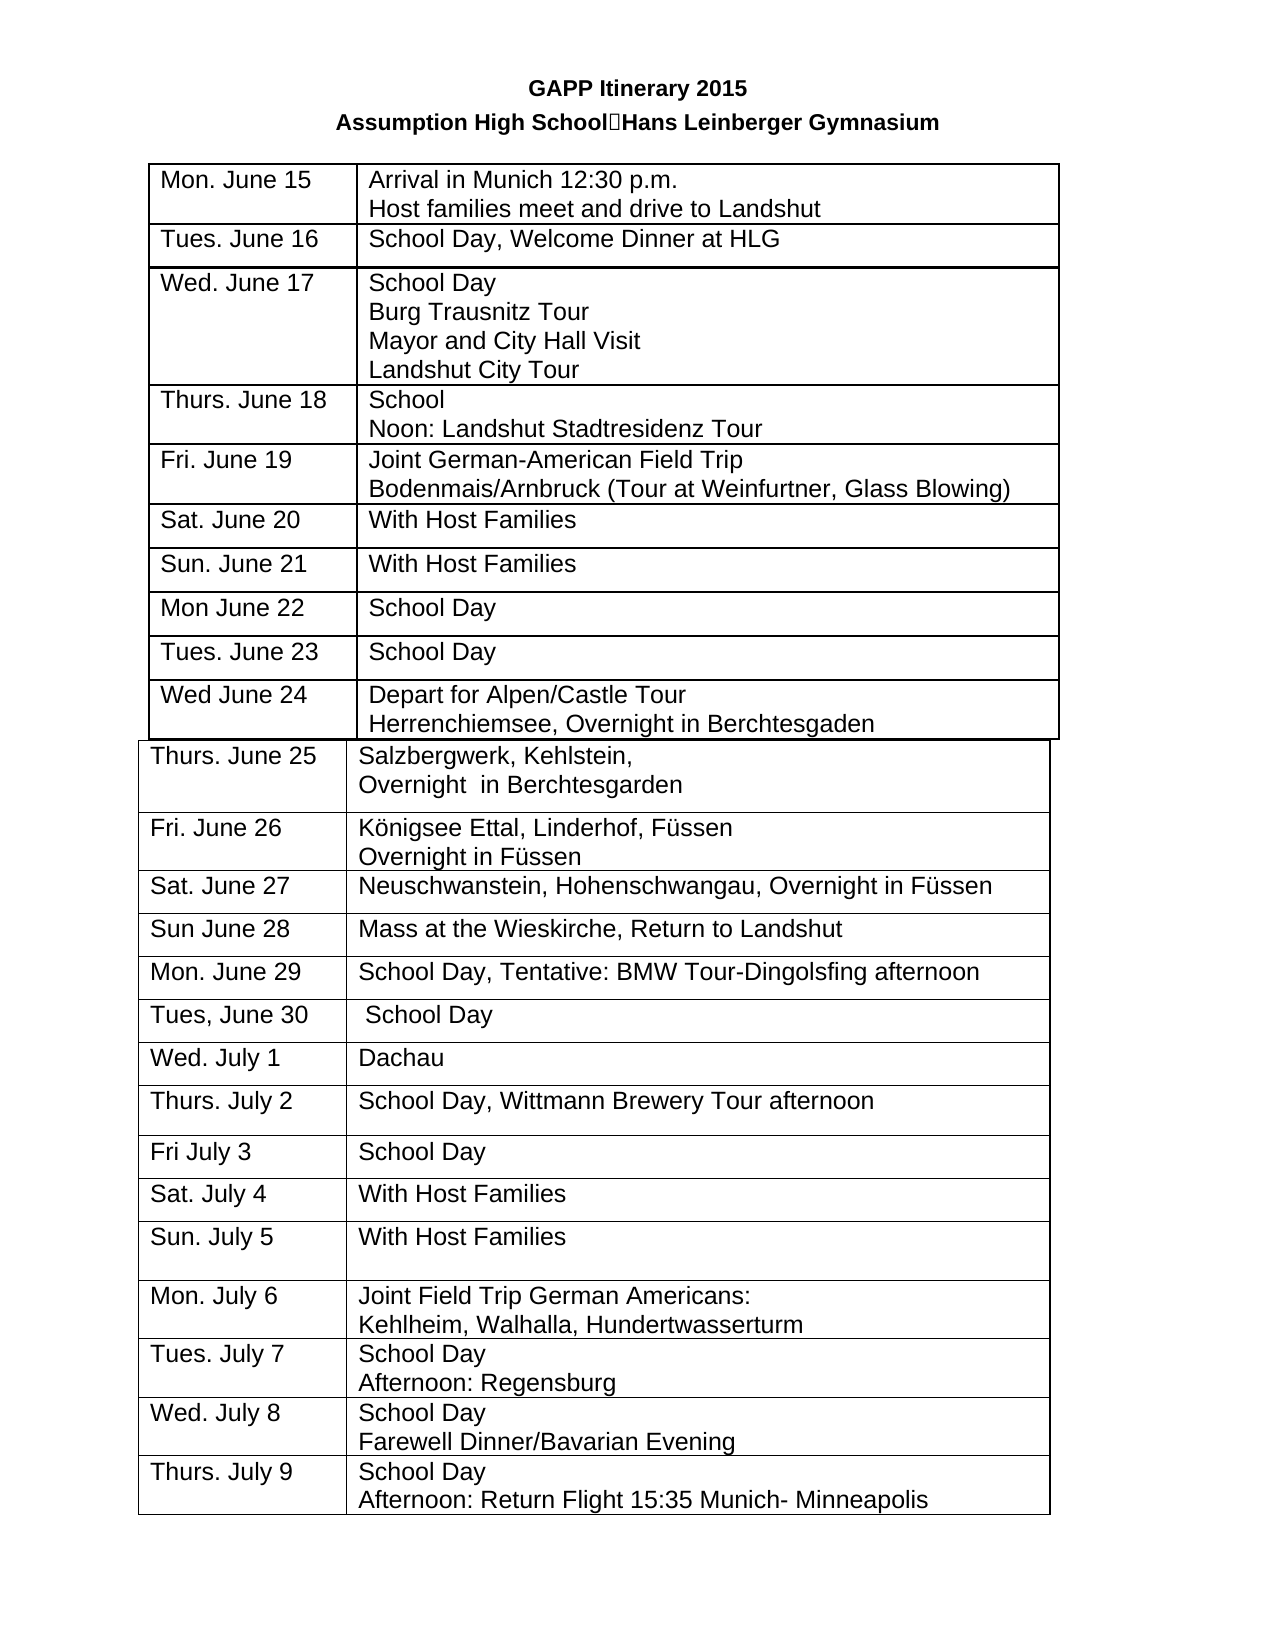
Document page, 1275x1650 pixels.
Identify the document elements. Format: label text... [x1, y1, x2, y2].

table_cell Fri. June 19 [150, 445, 356, 503]
table_cell School Day Burg Trausnitz Tour Mayor and City Hall Visit Landshut City Tour [358, 269, 1058, 383]
table_cell With Host Families [347, 1222, 1049, 1280]
table_cell School Day [358, 637, 1058, 678]
table_cell Joint Field Trip German Americans: Kehlheim, Walhalla, Hundertwasserturm [347, 1281, 1049, 1338]
table_cell School Day, Welcome Dinner at HLG [358, 225, 1058, 266]
table_cell Tues. June 23 [150, 637, 356, 678]
table_header Thurs. June 25 [139, 741, 346, 812]
table_cell Thurs. July 2 [139, 1086, 346, 1135]
table_cell Tues, June 30 [139, 1000, 346, 1042]
table_cell School Noon: Landshut Stadtresidenz Tour [358, 386, 1058, 443]
table_cell Sat. June 20 [150, 505, 356, 547]
table_cell Fri. June 26 [139, 813, 346, 870]
table_cell With Host Families [347, 1179, 1049, 1221]
table_cell School Day Farewell Dinner/Bavarian Evening [347, 1398, 1049, 1455]
table_cell Königsee Ettal, Linderhof, Füssen Overnight in Füssen [347, 813, 1049, 870]
table_cell Neuschwanstein, Hohenschwangau, Overnight in Füssen [347, 871, 1049, 913]
table_cell Wed. July 8 [139, 1398, 346, 1455]
table_cell Mon June 22 [150, 593, 356, 634]
table_cell Wed June 24 [150, 681, 356, 738]
table_cell Wed. July 1 [139, 1043, 346, 1085]
table_cell With Host Families [358, 505, 1058, 547]
table_header Arrival in Munich 12:30 p.m. Host families meet and drive to Landshut [358, 165, 1058, 222]
table_cell Wed. June 17 [150, 269, 356, 383]
table_cell Sun. June 21 [150, 549, 356, 591]
table_cell Fri July 3 [139, 1136, 346, 1178]
table_cell Tues. June 16 [150, 225, 356, 266]
table_cell Mass at the Wieskirche, Return to Landshut [347, 914, 1049, 956]
table_header Mon. June 15 [150, 165, 356, 222]
table_cell School Day [347, 1136, 1049, 1178]
table_cell With Host Families [358, 549, 1058, 591]
table_cell Depart for Alpen/Castle Tour Herrenchiemsee, Overnight in Berchtesgaden [358, 681, 1058, 738]
table_header Salzbergwerk, Kehlstein, Overnight in Berchtesgarden [347, 741, 1049, 812]
table_cell Mon. June 29 [139, 957, 346, 999]
table_cell School Day, Wittmann Brewery Tour afternoon [347, 1086, 1049, 1135]
table_cell School Day, Tentative: BMW Tour-Dingolsfing afternoon [347, 957, 1049, 999]
table_cell Joint German-American Field Trip Bodenmais/Arnbruck (Tour at Weinfurtner, Glass Blowing) [358, 445, 1058, 503]
table_cell Mon. July 6 [139, 1281, 346, 1338]
table_cell Dachau [347, 1043, 1049, 1085]
table_cell School Day [358, 593, 1058, 634]
table_cell Thurs. July 9 [139, 1456, 346, 1514]
table_cell Sun. July 5 [139, 1222, 346, 1280]
table_cell Tues. July 7 [139, 1339, 346, 1397]
table_cell School Day Afternoon: Return Flight 15:35 Munich- Minneapolis [347, 1456, 1049, 1514]
table_cell Sun June 28 [139, 914, 346, 956]
table_cell Thurs. June 18 [150, 386, 356, 443]
text GAPP Itinerary 2015 Assumption High SchoolHans Leinberger Gymnasium [150, 75, 1125, 137]
table_cell School Day [347, 1000, 1049, 1042]
table_cell Sat. July 4 [139, 1179, 346, 1221]
table_cell Sat. June 27 [139, 871, 346, 913]
table_cell School Day Afternoon: Regensburg [347, 1339, 1049, 1397]
